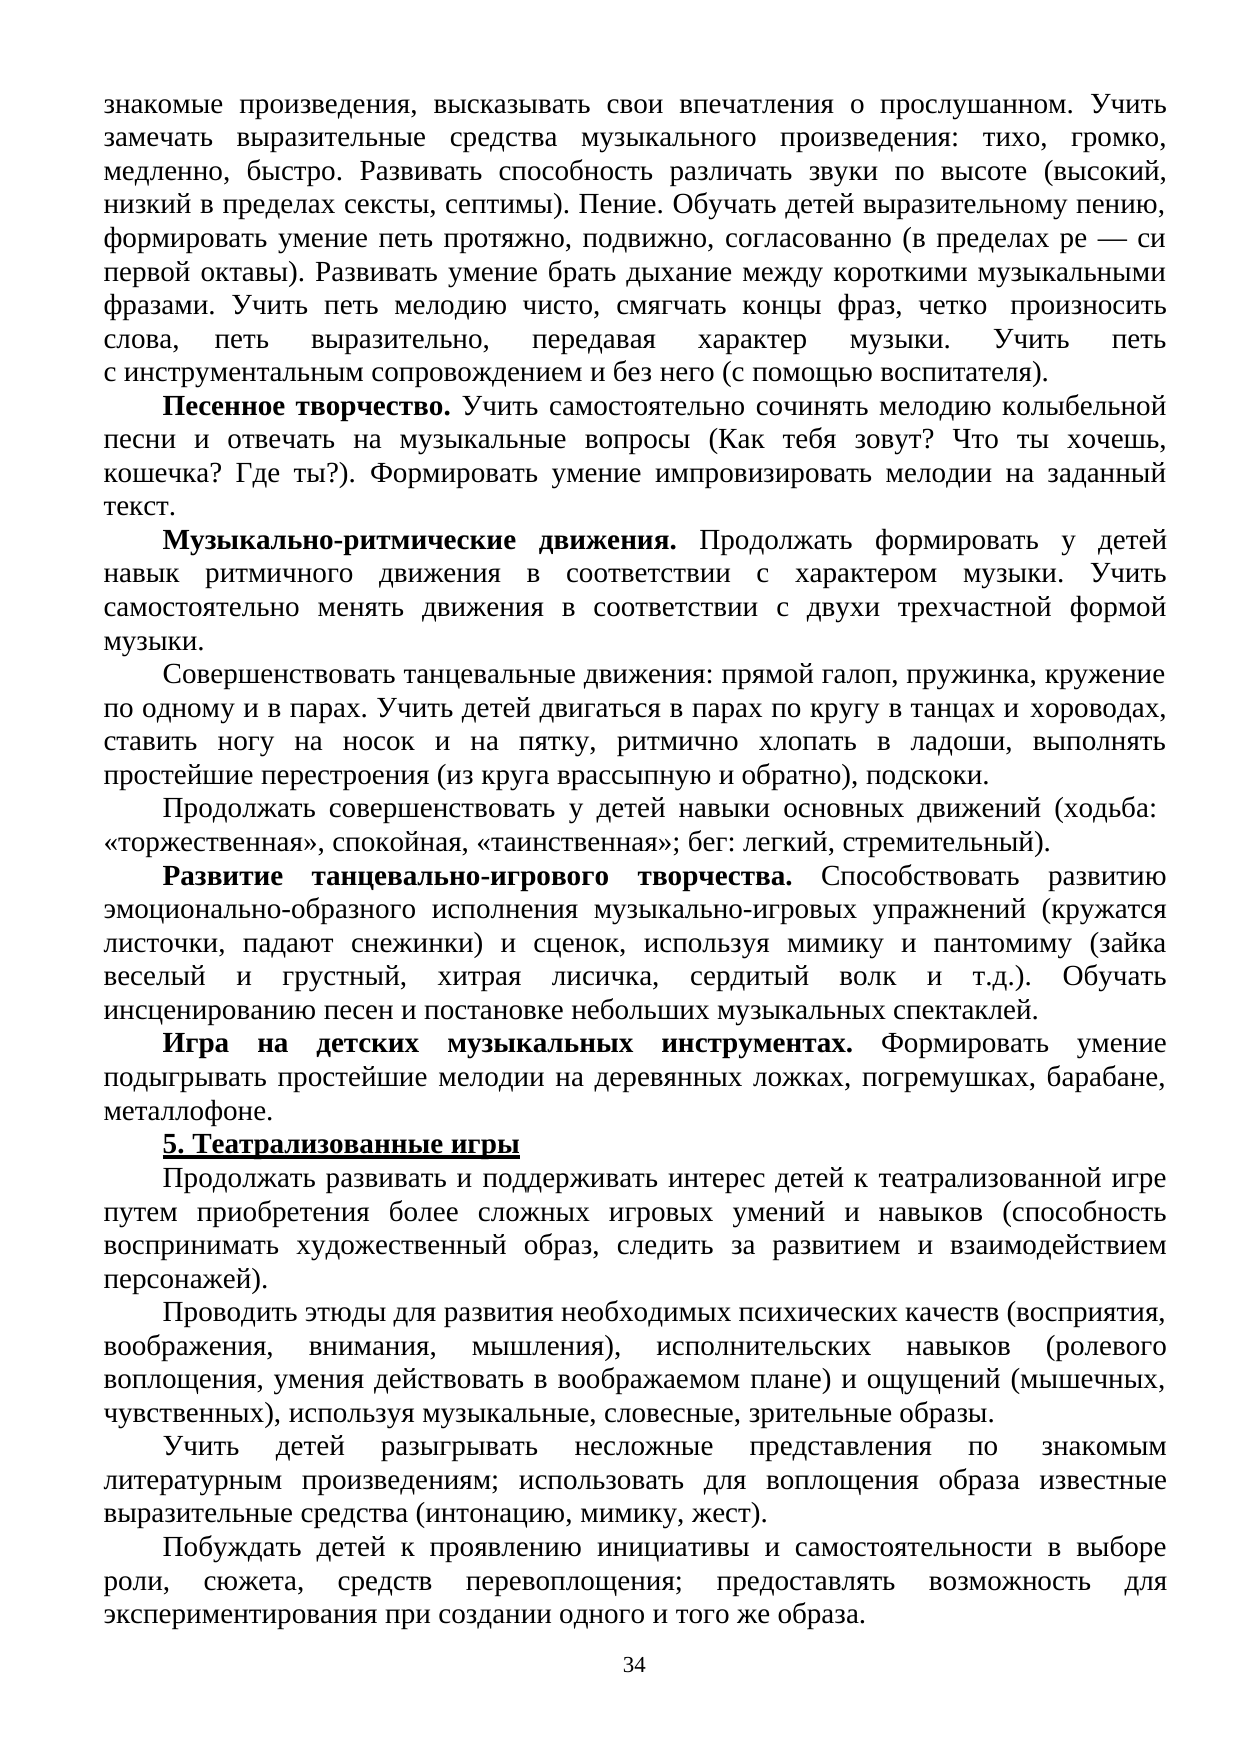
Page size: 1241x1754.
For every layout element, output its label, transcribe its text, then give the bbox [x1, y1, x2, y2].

text Продолжать развивать и поддерживать интерес детей к театрализованной игре путем приобретения более сложных игровых умений и навыков (способность воспринимать художественный образ, следить за развитием и взаимодействием персонажей). [103, 1160, 1167, 1294]
text Развитие танцевально-игрового творчества. Способствовать развитию эмоционально-образного исполнения музыкально-игровых упражнений (кружатся листочки, падают снежинки) и сценок, используя мимику и пантомиму (зайка веселый и грустный, хитрая лисичка, сердитый волк и т.д.). Обучать инсценированию песен и постановке небольших музыкальных спектаклей. [103, 858, 1167, 1025]
text знакомые произведения, высказывать свои впечатления о прослушанном. Учить замечать выразительные средства музыкального произведения: тихо, громко, медленно, быстро. Развивать способность различать звуки по высоте (высокий, низкий в пределах сексты, септимы). Пение. Обучать детей выразительному пению, формировать умение петь протяжно, подвижно, согласованно (в пределах ре — си первой октавы). Развивать умение брать дыхание между короткими музыкальными фразами. Учить петь мелодию чисто, смягчать концы фраз, четко произносить слова, петь выразительно, передавая характер музыки. Учить петь с инструментальным сопровождением и без него (с помощью воспитателя). [103, 86, 1167, 388]
text Игра на детских музыкальных инструментах. Формировать умение подыгрывать простейшие мелодии на деревянных ложках, погремушках, барабане, металлофоне. [103, 1026, 1167, 1126]
subtitle Театрализованные игры [162, 1127, 1196, 1160]
text Песенное творчество. Учить самостоятельно сочинять мелодию колыбельной песни и отвечать на музыкальные вопросы (Как тебя зовут? Что ты хочешь, кошечка? Где ты?). Формировать умение импровизировать мелодии на заданный текст. [103, 388, 1167, 522]
text Продолжать совершенствовать у детей навыки основных движений (ходьба: [162, 790, 1196, 824]
text Проводить этюды для развития необходимых психических качеств (восприятия, воображения, внимания, мышления), исполнительских навыков (ролевого воплощения, умения действовать в воображаемом плане) и ощущений (мышечных, чувственных), используя музыкальные, словесные, зрительные образы. [103, 1294, 1167, 1428]
text Музыкально-ритмические движения. Продолжать формировать у детей навык ритмичного движения в соответствии с характером музыки. Учить самостоятельно менять движения в соответствии с двухи трехчастной формой музыки. [103, 522, 1167, 656]
text «торжественная», спокойная, «таинственная»; бег: легкий, стремительный). [103, 824, 1196, 858]
text Побуждать детей к проявлению инициативы и самостоятельности в выборе роли, сюжета, средств перевоплощения; предоставлять возможность для экспериментирования при создании одного и того же образа. [103, 1529, 1167, 1630]
text Совершенствовать танцевальные движения: прямой галоп, пружинка, кружение по одному и в парах. Учить детей двигаться в парах по кругу в танцах и хороводах, ставить ногу на носок и на пятку, ритмично хлопать в ладоши, выполнять простейшие перестроения (из круга врассыпную и обратно), подскоки. [103, 656, 1166, 790]
text Учить детей разыгрывать несложные представления по знакомым литературным произведениям; использовать для воплощения образа известные выразительные средства (интонацию, мимику, жест). [103, 1428, 1167, 1529]
